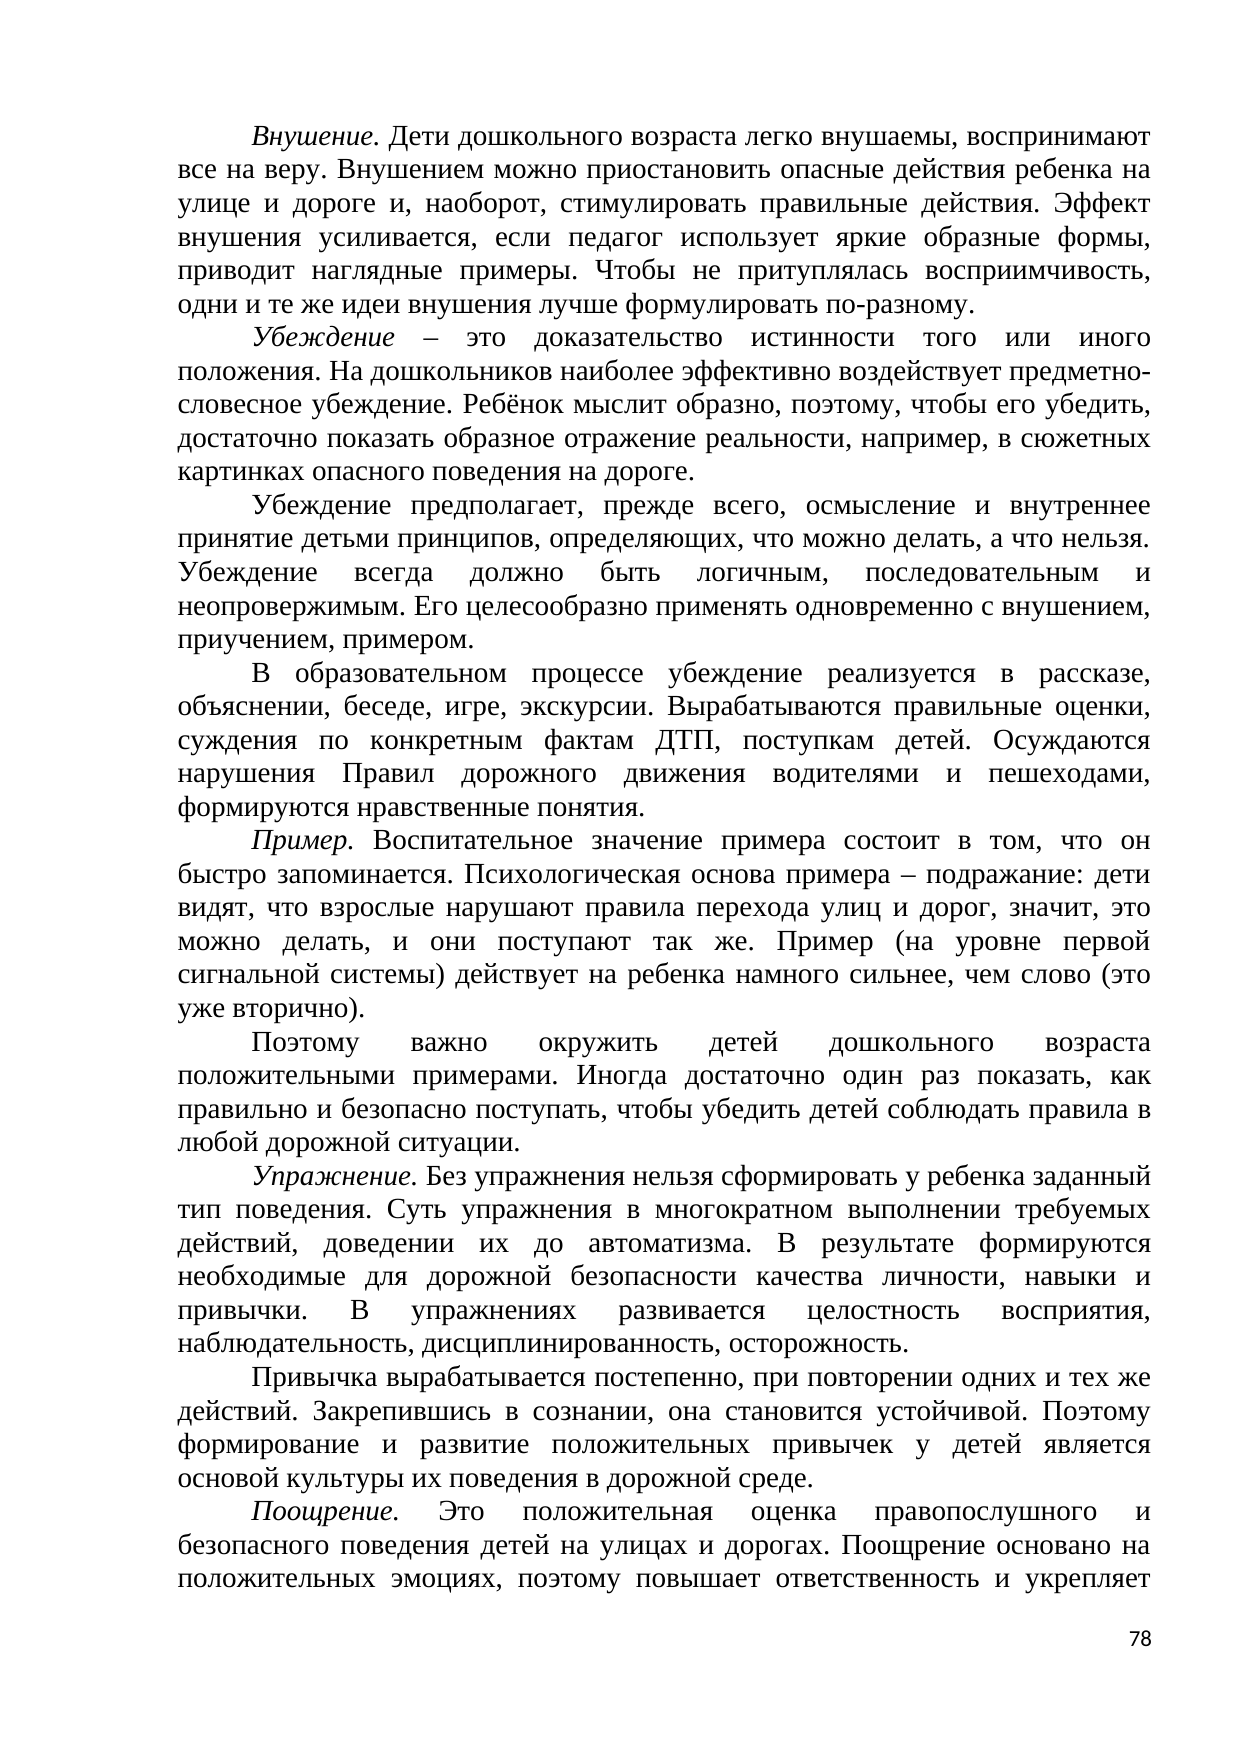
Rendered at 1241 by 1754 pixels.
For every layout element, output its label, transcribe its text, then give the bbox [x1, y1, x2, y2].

text Поэтому важно окружить детей дошкольного возраста положительными примерами. Иногда достаточно один раз показать, как правильно и безопасно поступать, чтобы убедить детей соблюдать правила в любой дорожной ситуации. [177, 1024, 1152, 1158]
text Внушение. Дети дошкольного возраста легко внушаемы, воспринимают все на веру. Внушением можно приостановить опасные действия ребенка на улице и дороге и, наоборот, стимулировать правильные действия. Эффект внушения усиливается, если педагог использует яркие образные формы, приводит наглядные примеры. Чтобы не притуплялась восприимчивость, одни и те же идеи внушения лучше формулировать по-разному. [177, 118, 1152, 319]
text Привычка вырабатывается постепенно, при повторении одних и тех же действий. Закрепившись в сознании, она становится устойчивой. Поэтому формирование и развитие положительных привычек у детей является основой культуры их поведения в дорожной среде. [177, 1359, 1152, 1493]
text В образовательном процессе убеждение реализуется в рассказе, объяснении, беседе, игре, экскурсии. Вырабатываются правильные оценки, суждения по конкретным фактам ДТП, поступкам детей. Осуждаются нарушения Правил дорожного движения водителями и пешеходами, формируются нравственные понятия. [177, 655, 1152, 822]
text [177, 1493, 1152, 1594]
text Упражнение. Без упражнения нельзя сформировать у ребенка заданный тип поведения. Суть упражнения в многократном выполнении требуемых действий, доведении их до автоматизма. В результате формируются необходимые для дорожной безопасности качества личности, навыки и привычки. В упражнениях развивается целостность восприятия, наблюдательность, дисциплинированность, осторожность. [177, 1158, 1152, 1359]
text Пример. Воспитательное значение примера состоит в том, что он быстро запоминается. Психологическая основа примера – подражание: дети видят, что взрослые нарушают правила перехода улиц и дорог, значит, это можно делать, и они поступают так же. Пример (на уровне первой сигнальной системы) действует на ребенка намного сильнее, чем слово (это уже вторично). [177, 822, 1152, 1024]
text Убеждение предполагает, прежде всего, осмысление и внутреннее принятие детьми принципов, определяющих, что можно делать, а что нельзя. Убеждение всегда должно быть логичным, последовательным и неопровержимым. Его целесообразно применять одновременно с внушением, приучением, примером. [177, 487, 1152, 655]
text Убеждение – это доказательство истинности того или иного положения. На дошкольников наиболее эффективно воздействует предметно-словесное убеждение. Ребёнок мыслит образно, поэтому, чтобы его убедить, достаточно показать образное отражение реальности, например, в сюжетных картинках опасного поведения на дороге. [177, 319, 1152, 487]
